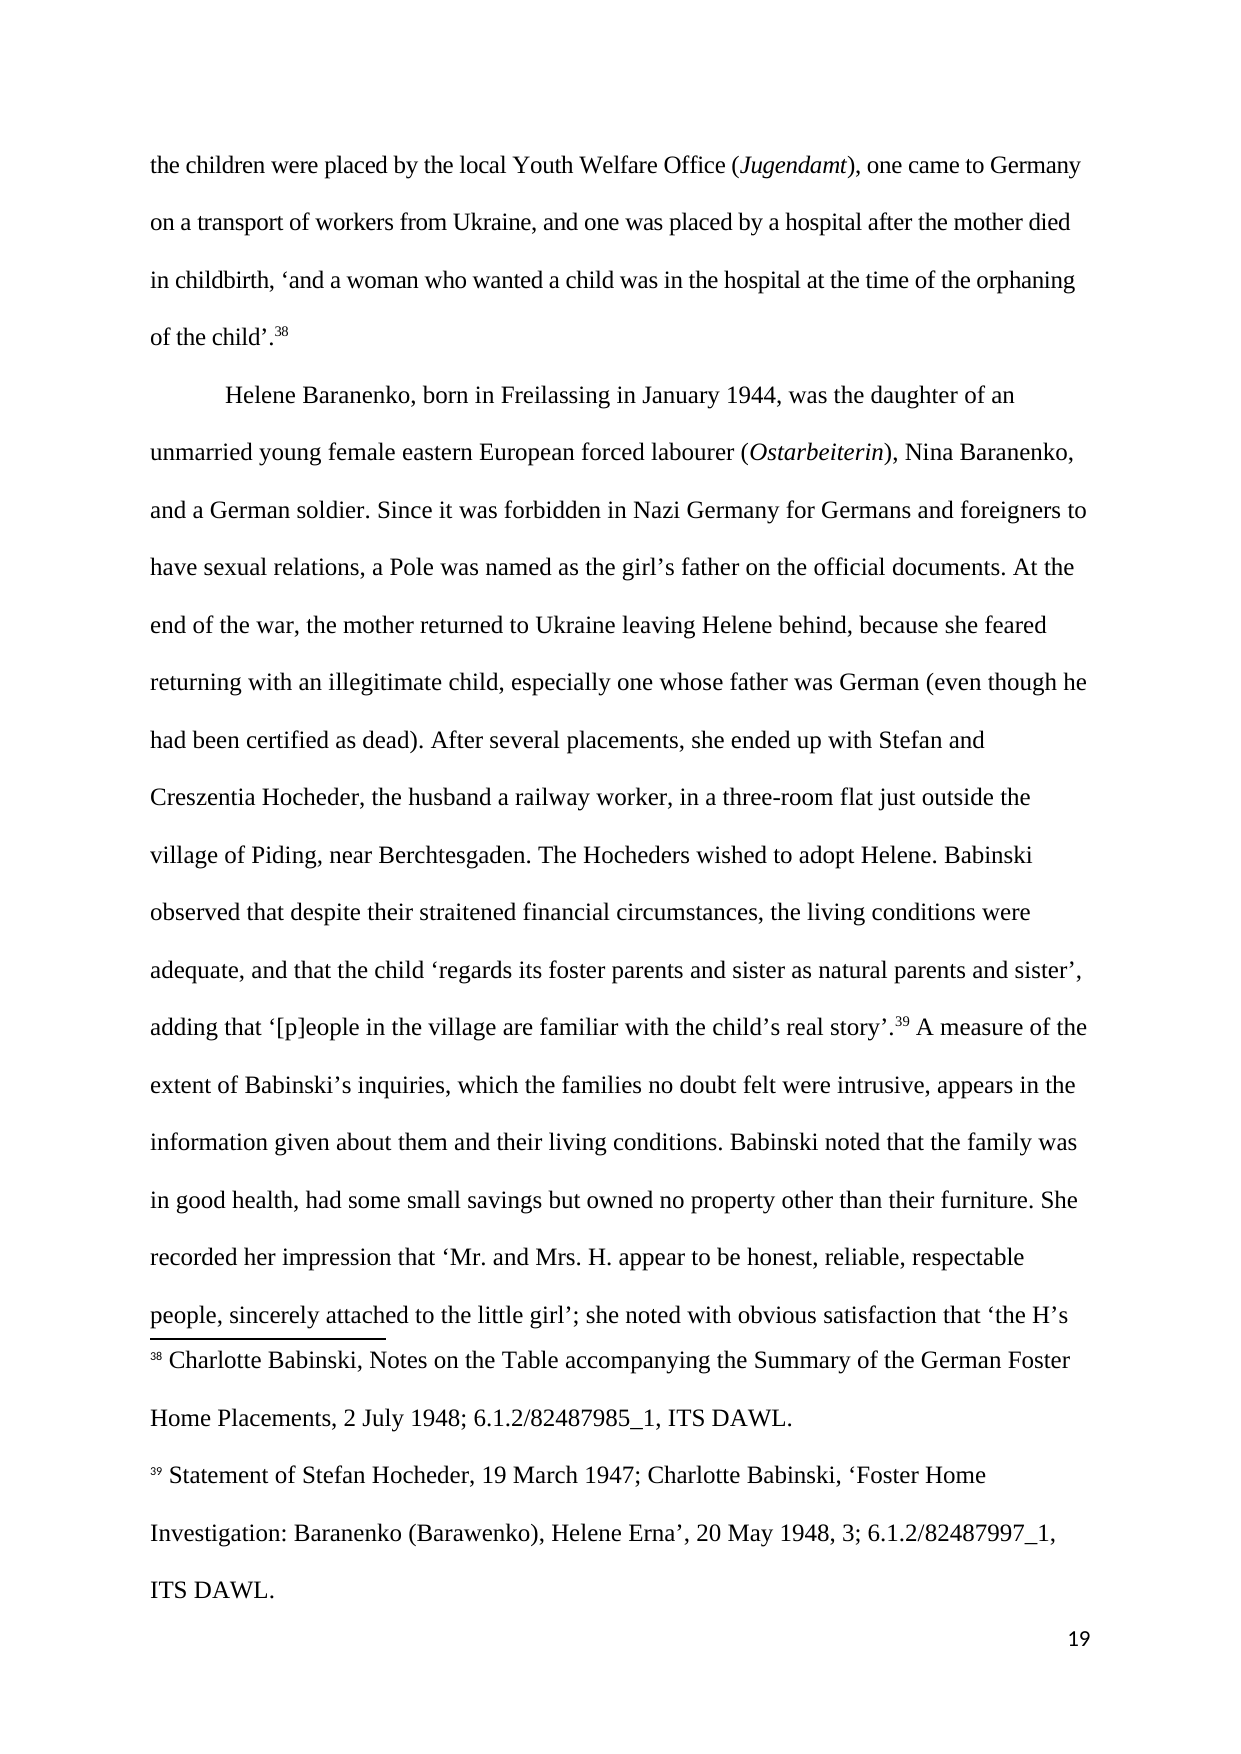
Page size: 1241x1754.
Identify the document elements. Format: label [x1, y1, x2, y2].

text [150, 380, 1090, 1329]
text [150, 150, 1090, 351]
